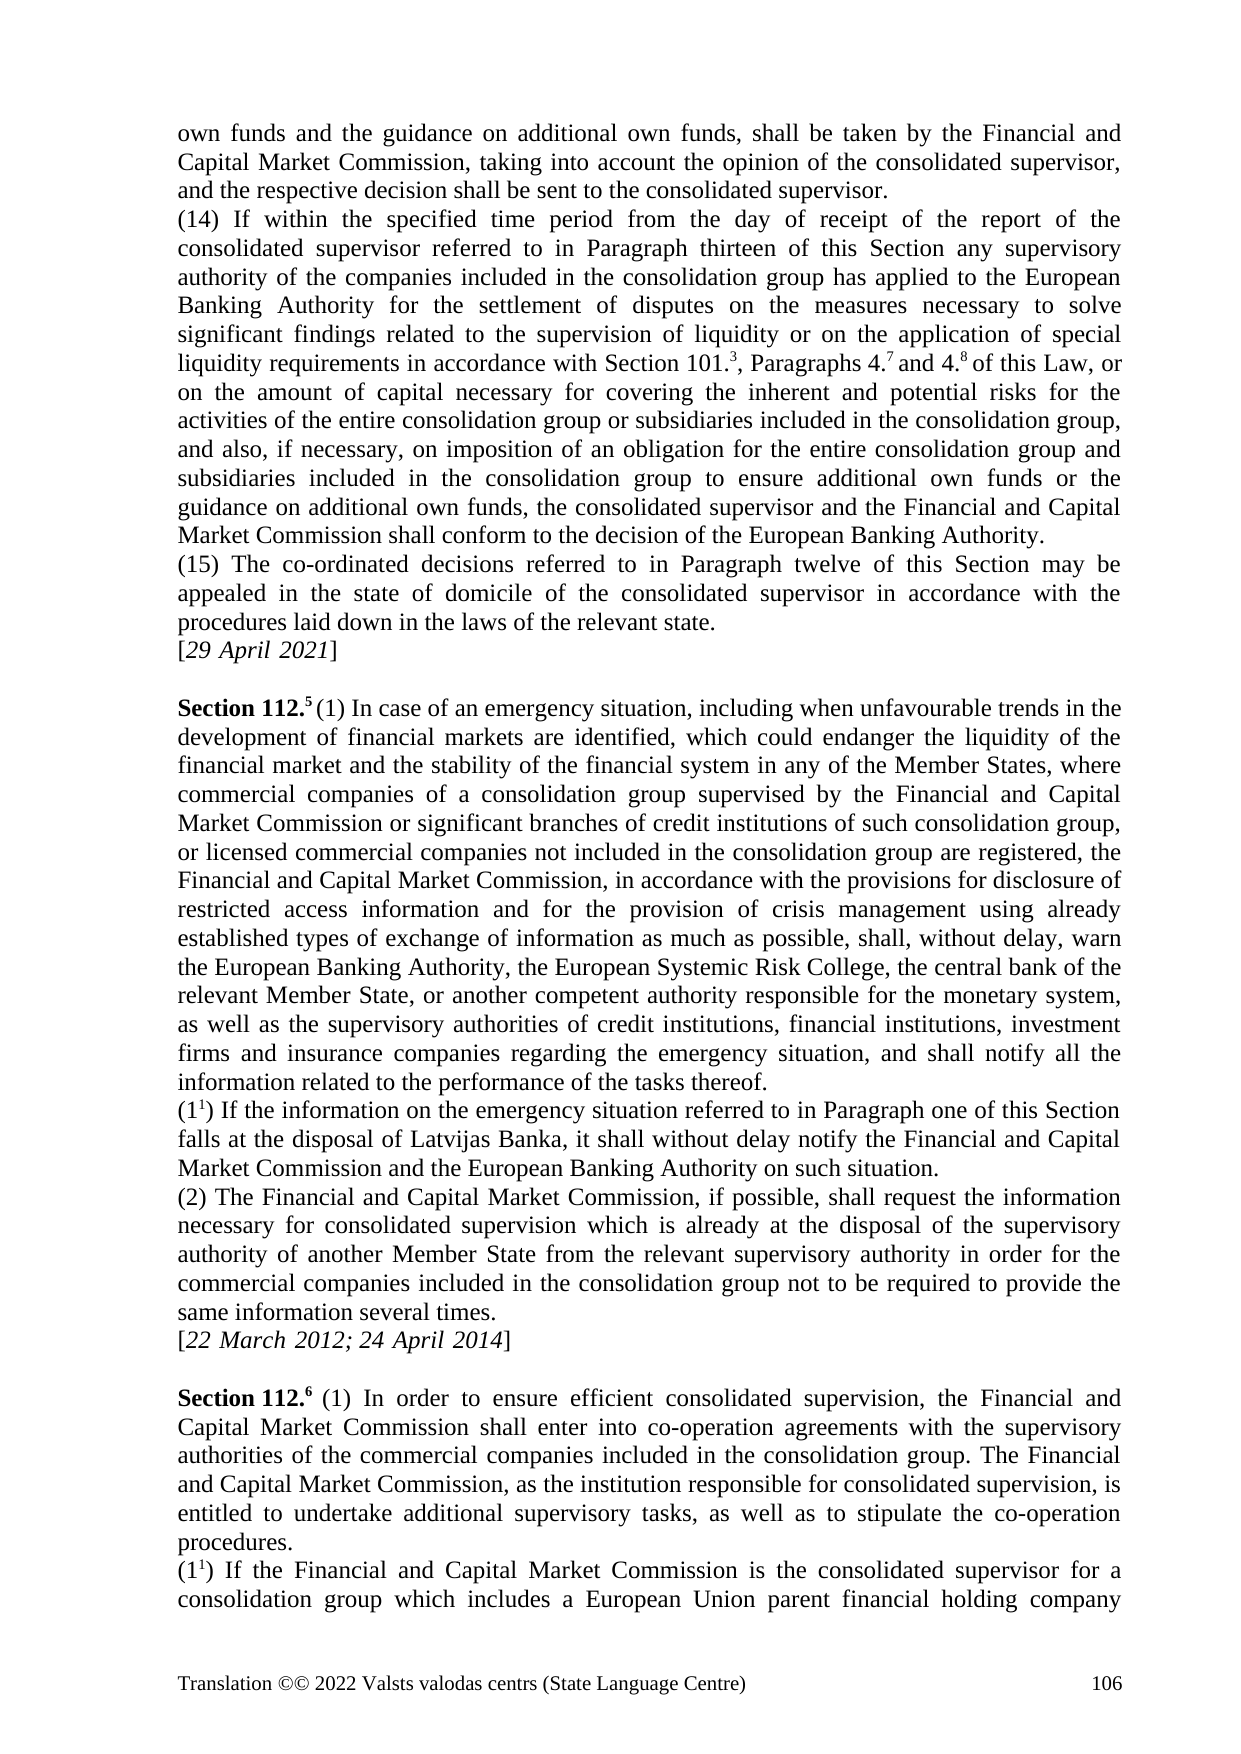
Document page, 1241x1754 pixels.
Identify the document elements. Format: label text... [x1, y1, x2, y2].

text (15) The co-ordinated decisions referred to in Paragraph twelve of this Section may be appealed in the state of domicile of the consolidated supervisor in accordance with the procedures laid down in the laws of the relevant state. [177, 549, 1122, 636]
text Section 112.5 (1) In case of an emergency situation, including when unfavourable trends in the development of financial markets are identified, which could endanger the liquidity of the financial market and the stability of the financial system in any of the Member States, where commercial companies of a consolidation group supervised by the Financial and Capital Market Commission or significant branches of credit institutions of such consolidation group, or licensed commercial companies not included in the consolidation group are registered, the Financial and Capital Market Commission, in accordance with the provisions for disclosure of restricted access information and for the provision of crisis management using already established types of exchange of information as much as possible, shall, without delay, warn the European Banking Authority, the European Systemic Risk College, the central bank of the relevant Member State, or another competent authority responsible for the monetary system, as well as the supervisory authorities of credit institutions, financial institutions, investment firms and insurance companies regarding the emergency situation, and shall notify all the information related to the performance of the tasks thereof. [177, 693, 1122, 1096]
text [22 March 2012; 24 April 2014] [177, 1326, 1122, 1354]
text (11) If the information on the emergency situation referred to in Paragraph one of this Section falls at the disposal of Latvijas Banka, it shall without delay notify the Financial and Capital Market Commission and the European Banking Authority on such situation. [177, 1096, 1122, 1182]
text Section 112.6 (1) In order to ensure efficient consolidated supervision, the Financial and Capital Market Commission shall enter into co-operation agreements with the supervisory authorities of the commercial companies included in the consolidation group. The Financial and Capital Market Commission, as the institution responsible for consolidated supervision, is entitled to undertake additional supervisory tasks, as well as to stipulate the co-operation procedures. [177, 1383, 1122, 1556]
text (2) The Financial and Capital Market Commission, if possible, shall request the information necessary for consolidated supervision which is already at the disposal of the supervisory authority of another Member State from the relevant supervisory authority in order for the commercial companies included in the consolidation group not to be required to provide the same information several times. [177, 1182, 1122, 1326]
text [177, 1556, 1122, 1613]
text [29 April 2021] [177, 636, 1122, 664]
text (14) If within the specified time period from the day of receipt of the report of the consolidated supervisor referred to in Paragraph thirteen of this Section any supervisory authority of the companies included in the consolidation group has applied to the European Banking Authority for the settlement of disputes on the measures necessary to solve significant findings related to the supervision of liquidity or on the application of special liquidity requirements in accordance with Section 101.3, Paragraphs 4.7 and 4.8 of this Law, or on the amount of capital necessary for covering the inherent and potential risks for the activities of the entire consolidation group or subsidiaries included in the consolidation group, and also, if necessary, on imposition of an obligation for the entire consolidation group and subsidiaries included in the consolidation group to ensure additional own funds or the guidance on additional own funds, the consolidated supervisor and the Financial and Capital Market Commission shall conform to the decision of the European Banking Authority. [177, 204, 1122, 549]
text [177, 118, 1122, 204]
